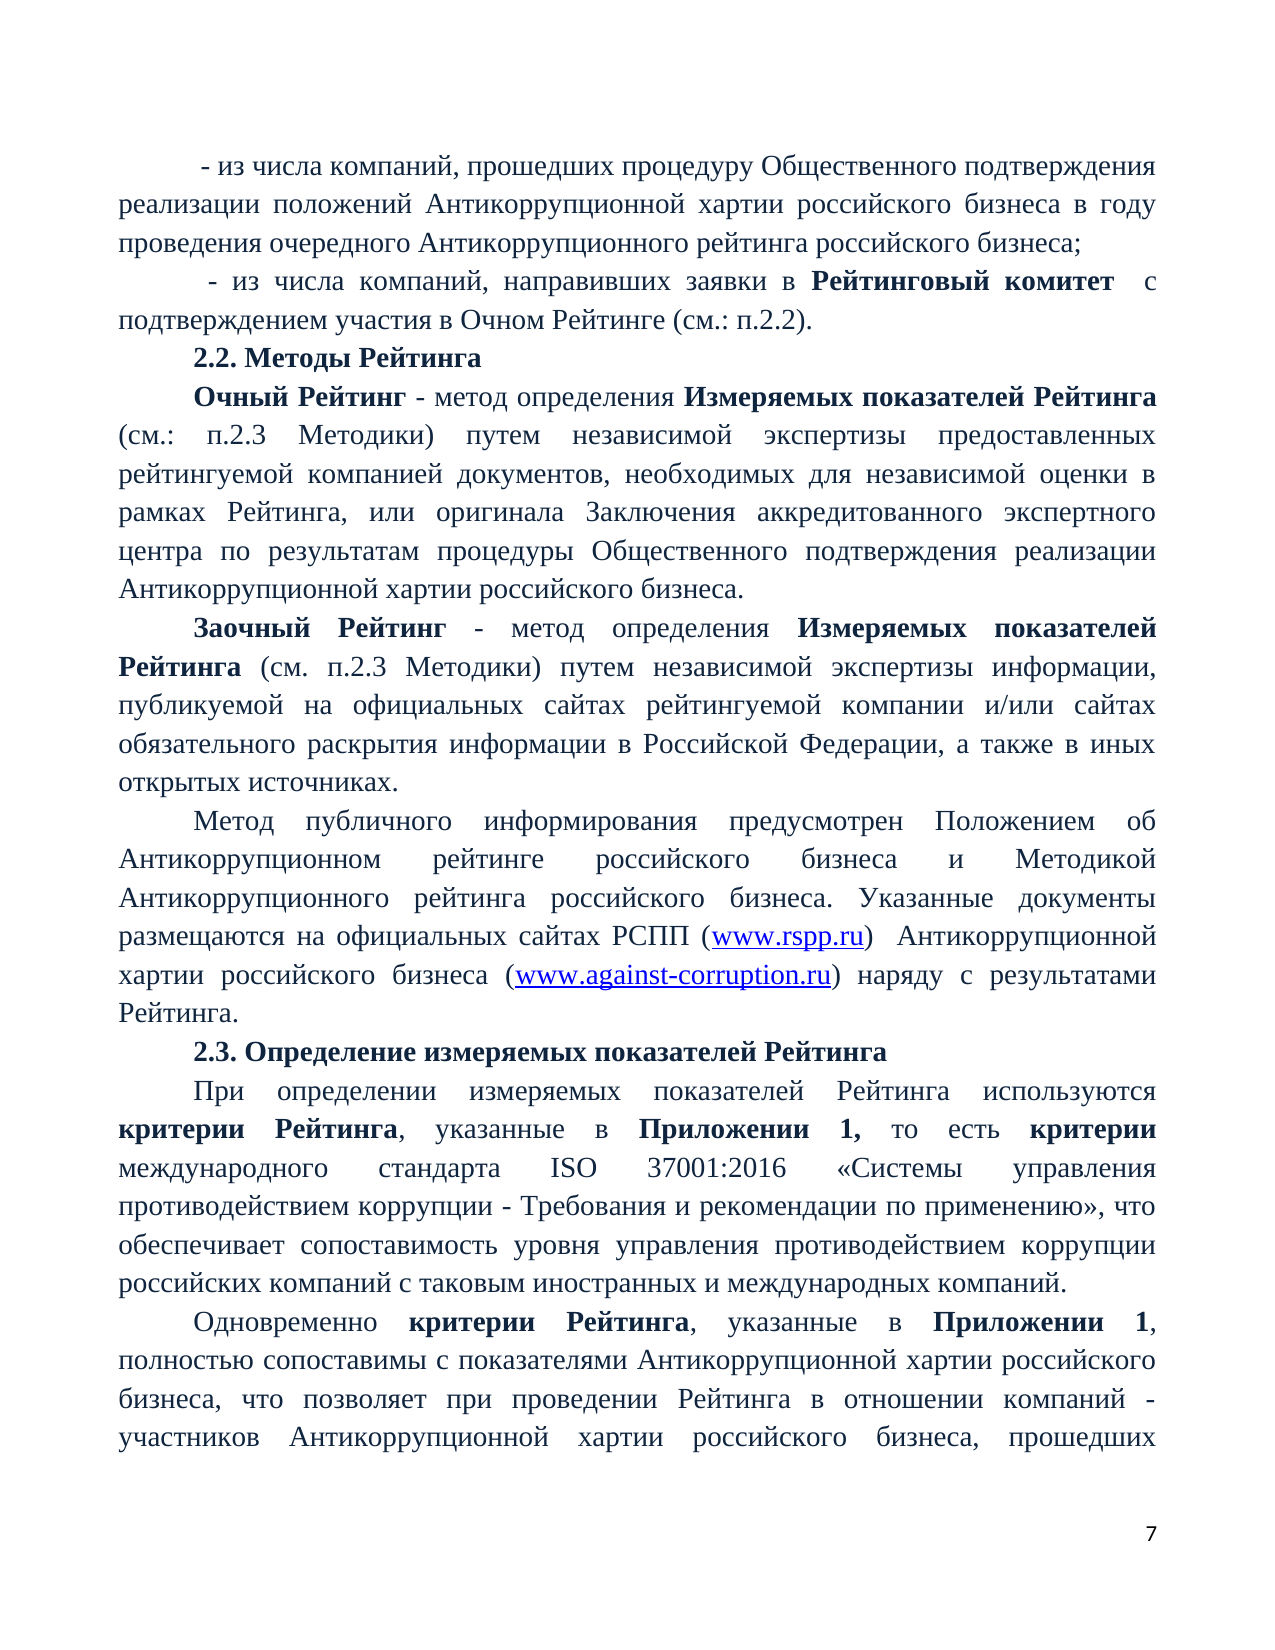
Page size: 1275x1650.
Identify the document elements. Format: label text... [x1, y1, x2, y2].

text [118, 1304, 1157, 1453]
text Метод публичного информирования предусмотрен Положением об Антикоррупционном рейтинге российского бизнеса и Методикой Антикоррупционного рейтинга российского бизнеса. Указанные документы размещаются на официальных сайтах РСПП (www.rspp.ru) Антикоррупционной хартии российского бизнеса (www.against-corruption.ru) наряду с результатами Рейтинга. [118, 803, 1157, 1029]
text - из числа компаний, направивших заявки в Рейтинговый комитет с подтверждением участия в Очном Рейтинге (см.: п.2.2). [118, 263, 1157, 335]
text - из числа компаний, прошедших процедуру Общественного подтверждения реализации положений Антикоррупционной хартии российского бизнеса в году проведения очередного Антикоррупционного рейтинга российского бизнеса; [118, 148, 1157, 258]
text 2.3. Определение измеряемых показателей Рейтинга [118, 1034, 1157, 1068]
text 2.2. Методы Рейтинга [118, 340, 1157, 374]
text Очный Рейтинг - метод определения Измеряемых показателей Рейтинга (см.: п.2.3 Методики) путем независимой экспертизы предоставленных рейтингуемой компанией документов, необходимых для независимой оценки в рамках Рейтинга, или оригинала Заключения аккредитованного экспертного центра по результатам процедуры Общественного подтверждения реализации Антикоррупционной хартии российского бизнеса. [118, 379, 1157, 605]
text Заочный Рейтинг - метод определения Измеряемых показателей Рейтинга (см. п.2.3 Методики) путем независимой экспертизы информации, публикуемой на официальных сайтах рейтингуемой компании и/или сайтах обязательного раскрытия информации в Российской Федерации, а также в иных открытых источниках. [118, 610, 1157, 798]
text При определении измеряемых показателей Рейтинга используются критерии Рейтинга, указанные в Приложении 1, то есть критерии международного стандарта ISO 37001:2016 «Системы управления противодействием коррупции - Требования и рекомендации по применению», что обеспечивает сопоставимость уровня управления противодействием коррупции российских компаний с таковым иностранных и международных компаний. [118, 1073, 1157, 1299]
